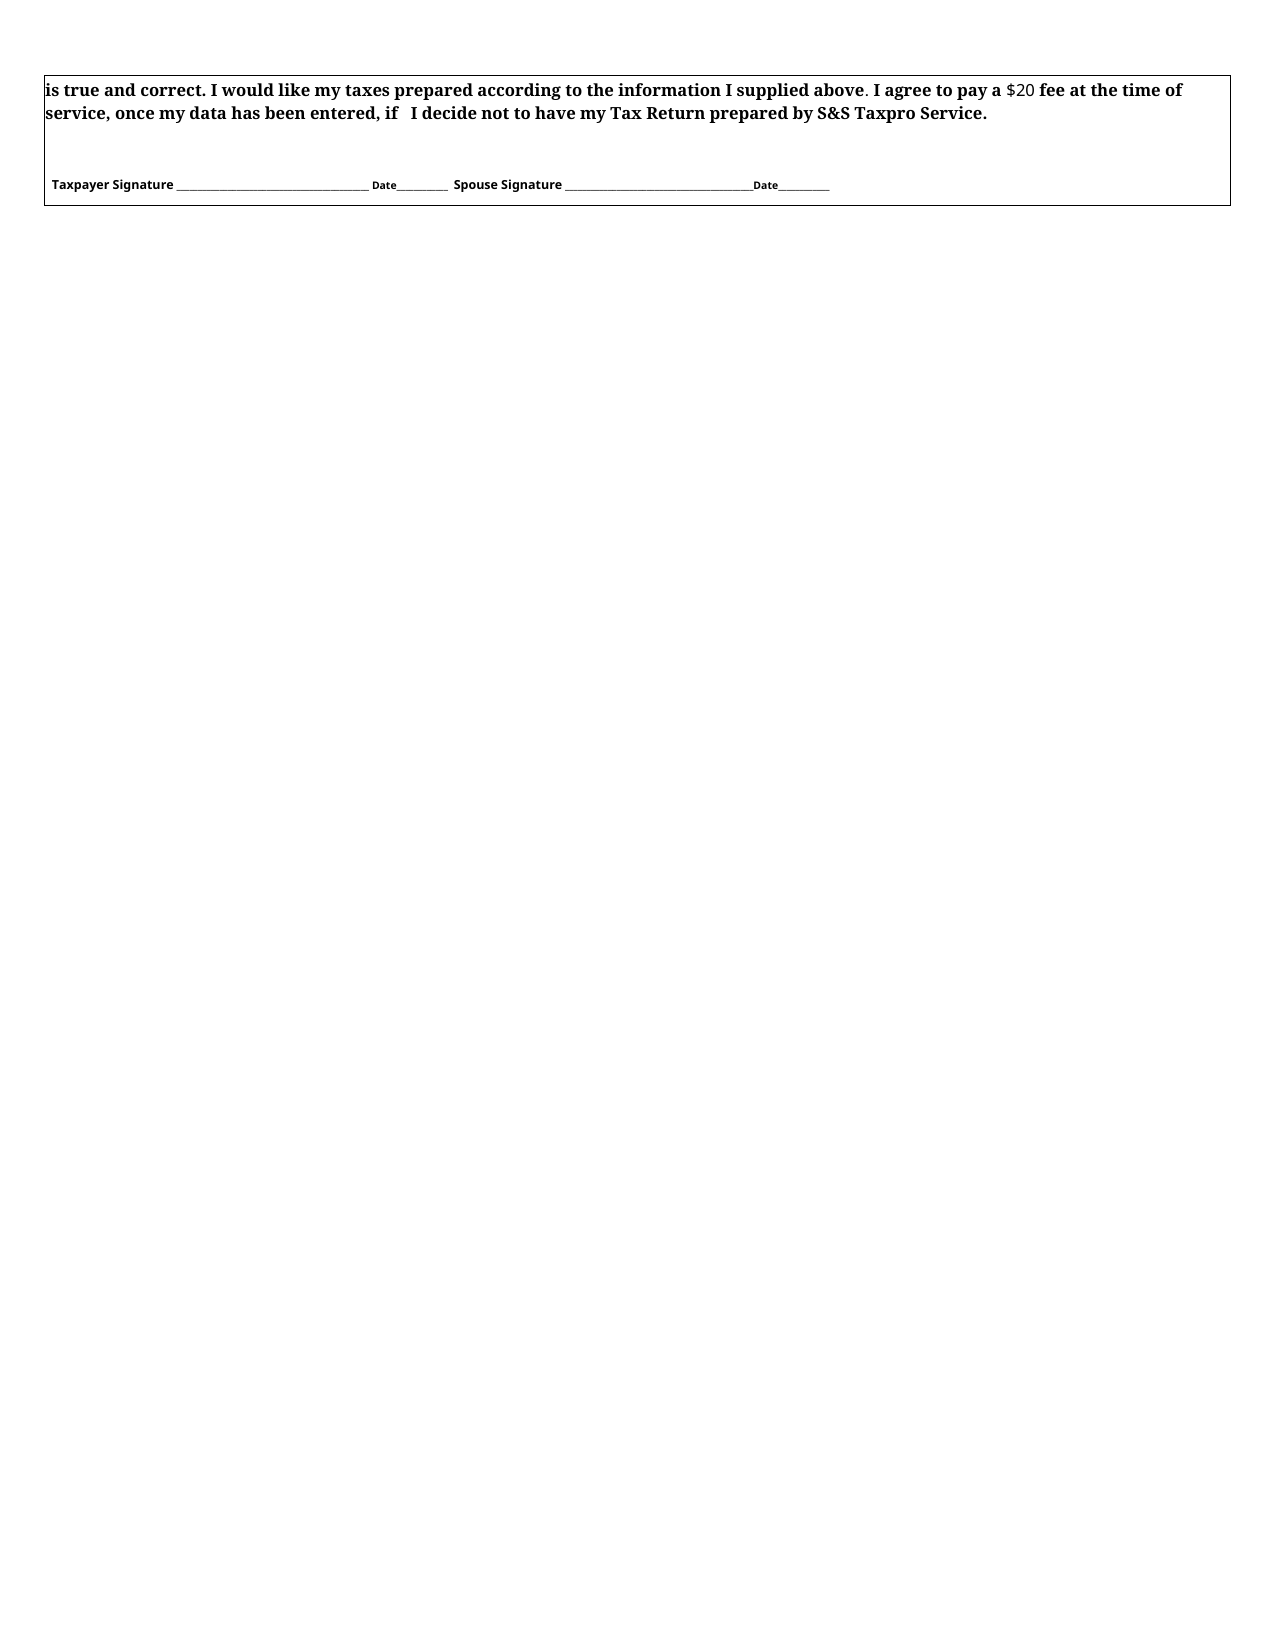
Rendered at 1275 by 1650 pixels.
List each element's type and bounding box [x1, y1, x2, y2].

table_header [45, 76, 1230, 205]
